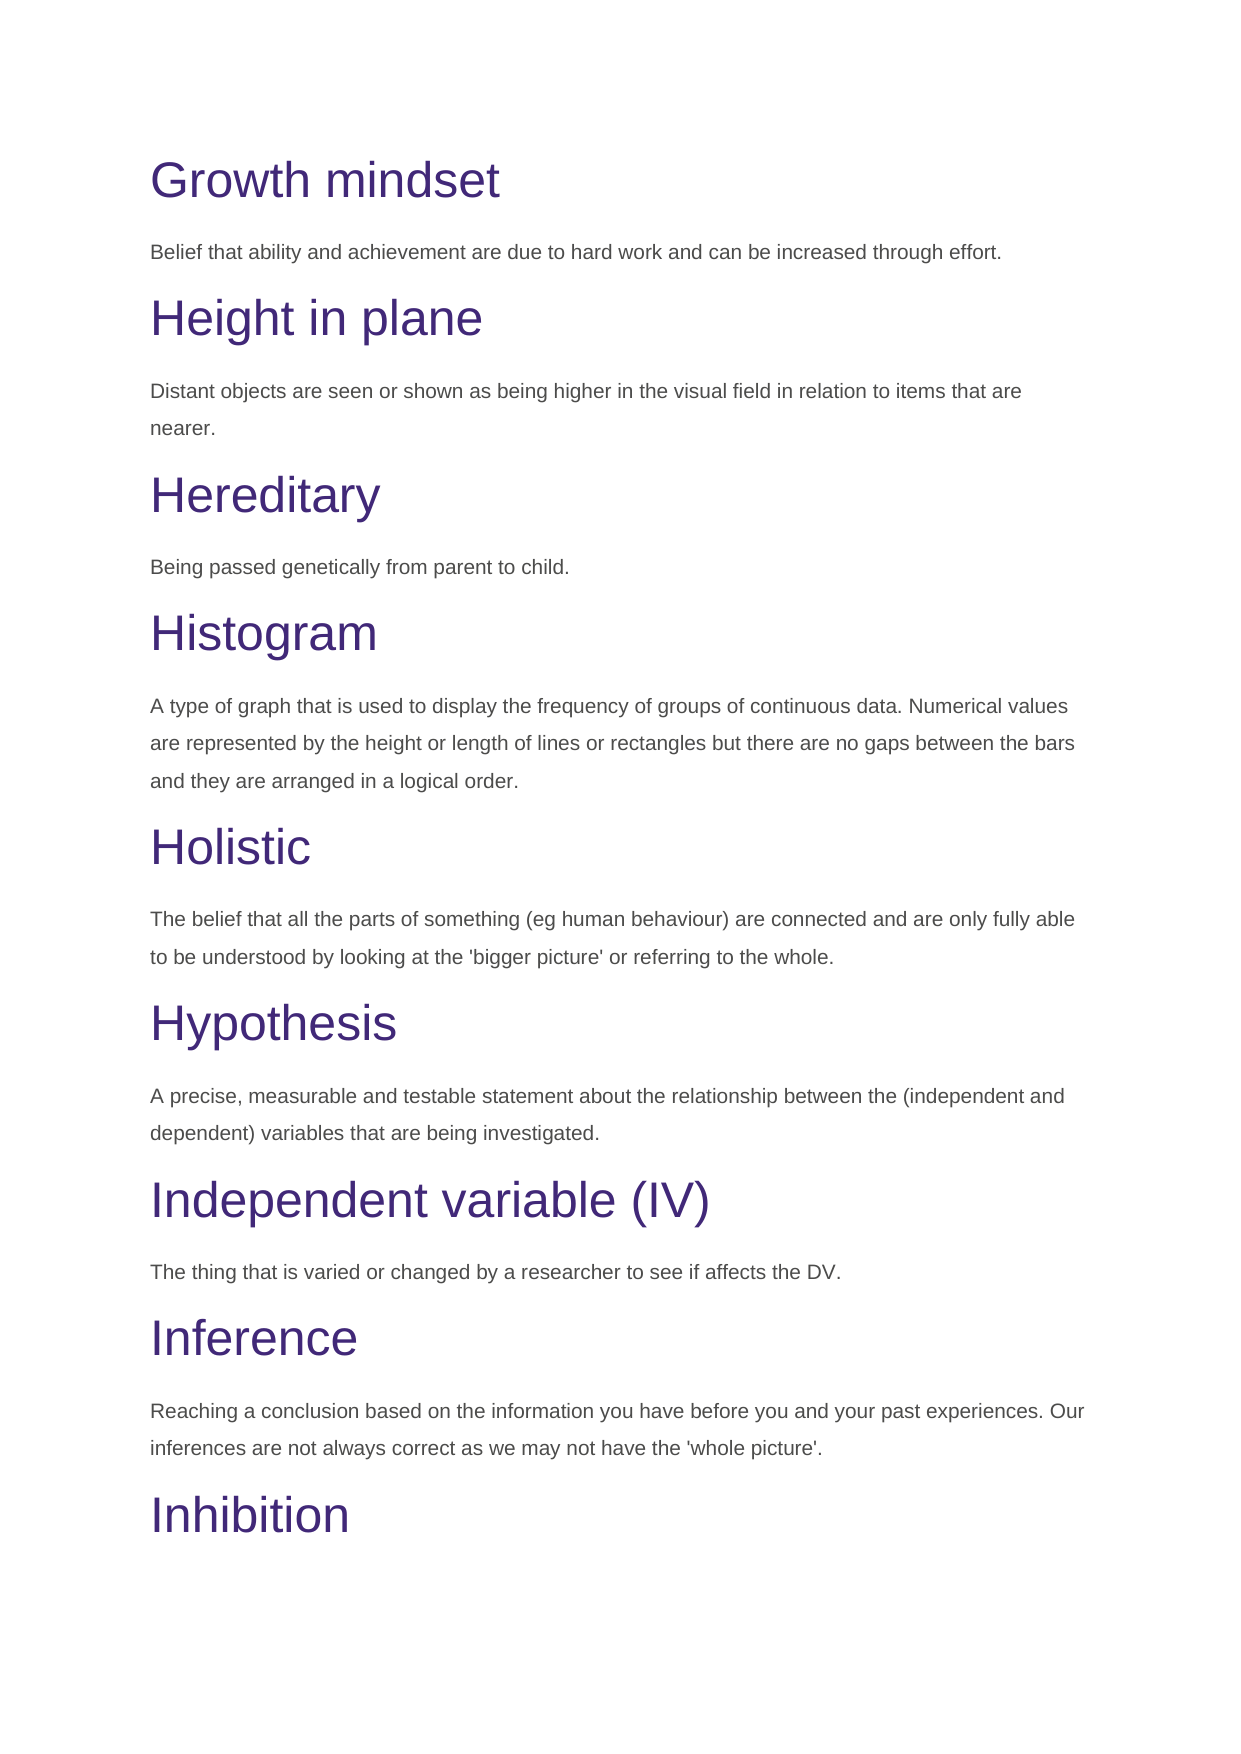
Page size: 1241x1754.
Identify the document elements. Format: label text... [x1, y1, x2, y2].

text Holistic [150, 817, 1090, 875]
text Growth mindset [150, 150, 1090, 207]
text The belief that all the parts of something (eg human behaviour) are connected and are only fully able to be understood by looking at the 'bigger picture' or referring to the whole. [150, 894, 1090, 969]
text Being passed genetically from parent to child. [150, 541, 1090, 579]
text Distant objects are seen or shown as being higher in the visual field in relation to items that are nearer. [150, 365, 1090, 440]
text A precise, measurable and testable statement about the relationship between the (independent and dependent) variables that are being investigated. [150, 1070, 1090, 1145]
text Height in plane [150, 289, 1090, 346]
text Hypothesis [150, 994, 1090, 1051]
text Inhibition [150, 1485, 1090, 1542]
text Independent variable (IV) [150, 1170, 1090, 1227]
text Hereditary [150, 465, 1090, 522]
text A type of graph that is used to display the frequency of groups of continuous data. Numerical values are represented by the height or length of lines or rectangles but there are no gaps between the bars and they are arranged in a logical order. [150, 680, 1090, 792]
text Inference [150, 1309, 1090, 1366]
text Histogram [150, 604, 1090, 661]
text The thing that is varied or changed by a researcher to see if affects the DV. [150, 1246, 1090, 1284]
text Belief that ability and achievement are due to hard work and can be increased through effort. [150, 226, 1090, 264]
text Reaching a conclusion based on the information you have before you and your past experiences. Our inferences are not always correct as we may not have the 'whole picture'. [150, 1385, 1090, 1460]
